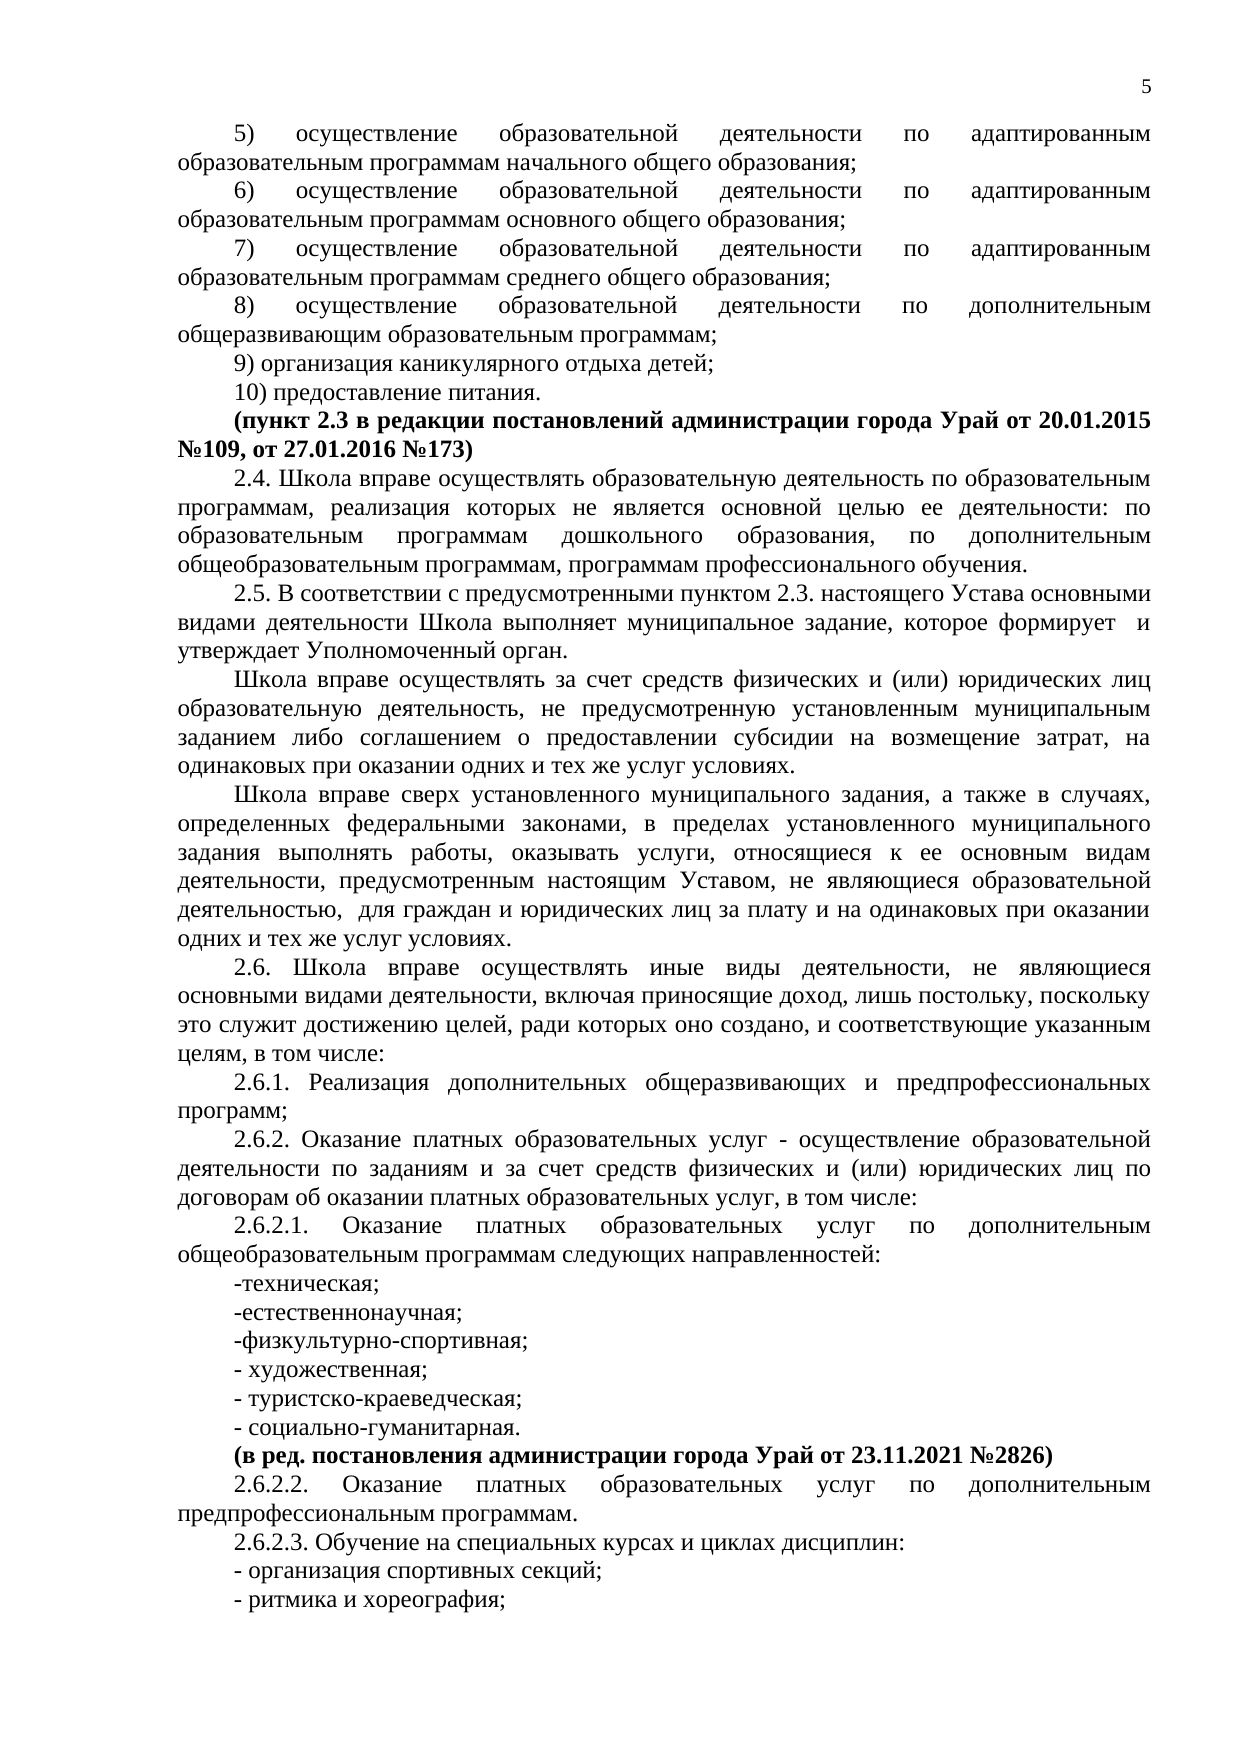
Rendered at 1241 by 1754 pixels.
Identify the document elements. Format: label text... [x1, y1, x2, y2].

text 2.6.2.1. Оказание платных образовательных услуг по дополнительным общеобразовательным программам следующих направленностей: [177, 1211, 1152, 1268]
text 2.6.2.3. Обучение на специальных курсах и циклах дисциплин: [177, 1527, 1152, 1556]
text 2.4. Школа вправе осуществлять образовательную деятельность по образовательным программам, реализация которых не является основной целью ее деятельности: по образовательным программам дошкольного образования, по дополнительным общеобразовательным программам, программам профессионального обучения. [177, 463, 1152, 578]
text (пункт 2.3 в редакции постановлений администрации города Урай от 20.01.2015 №109, от 27.01.2016 №173) [177, 406, 1152, 463]
text 2.6. Школа вправе осуществлять иные виды деятельности, не являющиеся основными видами деятельности, включая приносящие доход, лишь постольку, поскольку это служит достижению целей, ради которых оно создано, и соответствующие указанным целям, в том числе: [177, 952, 1152, 1067]
text (в ред. постановления администрации города Урай от 23.11.2021 №2826) [177, 1441, 1148, 1469]
text 8) осуществление образовательной деятельности по дополнительным общеразвивающим образовательным программам; [177, 291, 1152, 348]
text 9) организация каникулярного отдыха детей; [177, 348, 1152, 377]
text 6) осуществление образовательной деятельности по адаптированным образовательным программам основного общего образования; [177, 176, 1152, 233]
text 7) осуществление образовательной деятельности по адаптированным образовательным программам среднего общего образования; [177, 233, 1152, 291]
text - туристско-краеведческая; [177, 1383, 1152, 1412]
text 2.5. В соответствии с предусмотренными пунктом 2.3. настоящего Устава основными видами деятельности Школа выполняет муниципальное задание, которое формирует и утверждает Уполномоченный орган. [177, 578, 1152, 664]
text - художественная; [177, 1354, 1152, 1383]
text 2.6.1. Реализация дополнительных общеразвивающих и предпрофессиональных программ; [177, 1067, 1152, 1124]
text - организация спортивных секций; [177, 1556, 1152, 1584]
text Школа вправе сверх установленного муниципального задания, а также в случаях, определенных федеральными законами, в пределах установленного муниципального задания выполнять работы, оказывать услуги, относящиеся к ее основным видам деятельности, предусмотренным настоящим Уставом, не являющиеся образовательной деятельностью, для граждан и юридических лиц за плату и на одинаковых при оказании одних и тех же услуг условиях. [177, 779, 1152, 952]
text 2.6.2.2. Оказание платных образовательных услуг по дополнительным предпрофессиональным программам. [177, 1469, 1152, 1527]
text -техническая; [177, 1268, 1152, 1297]
text 2.6.2. Оказание платных образовательных услуг - осуществление образовательной деятельности по заданиям и за счет средств физических и (или) юридических лиц по договорам об оказании платных образовательных услуг, в том числе: [177, 1124, 1152, 1211]
text -естественнонаучная; [177, 1297, 1152, 1326]
text - ритмика и хореография; [177, 1584, 1152, 1613]
text 5) осуществление образовательной деятельности по адаптированным образовательным программам начального общего образования; [177, 118, 1152, 176]
text - социально-гуманитарная. [177, 1412, 1152, 1441]
text Школа вправе осуществлять за счет средств физических и (или) юридических лиц образовательную деятельность, не предусмотренную установленным муниципальным заданием либо соглашением о предоставлении субсидии на возмещение затрат, на одинаковых при оказании одних и тех же услуг условиях. [177, 664, 1152, 779]
text 10) предоставление питания. [177, 377, 1152, 406]
text -физкультурно-спортивная; [177, 1326, 1152, 1354]
